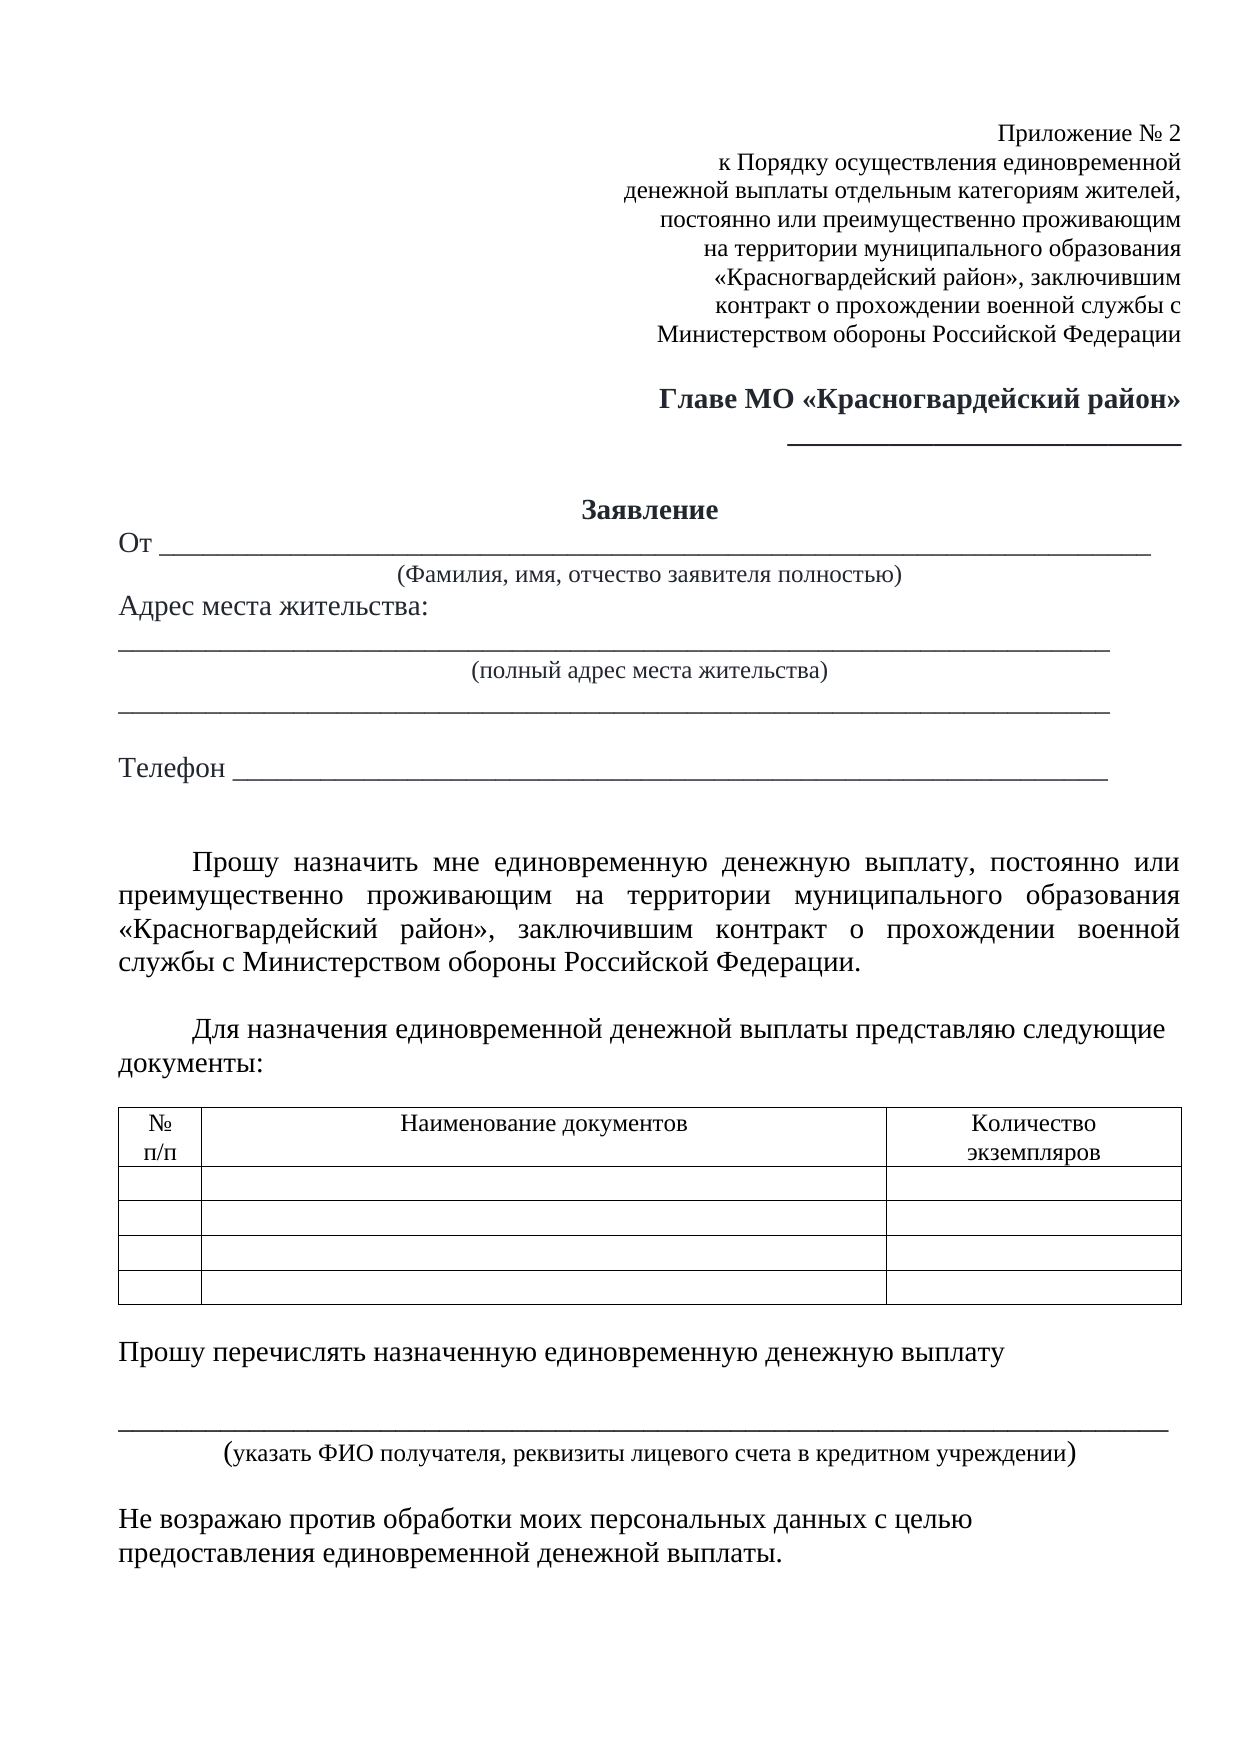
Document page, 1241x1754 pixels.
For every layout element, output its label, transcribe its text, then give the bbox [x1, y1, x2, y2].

text Телефон ____________________________________________________________ [118, 751, 1181, 784]
text (Фамилия, имя, отчество заявителя полностью) [118, 559, 1181, 588]
text Приложение № 2 [118, 118, 1181, 147]
table_cell [202, 1271, 886, 1304]
text предоставления единовременной денежной выплаты. [118, 1535, 1181, 1569]
text ___________________________ [118, 415, 1181, 449]
text Прошу перечислять назначенную единовременную денежную выплату [118, 1334, 1181, 1367]
text денежной выплаты отдельным категориям жителей, [118, 176, 1181, 204]
text (указать ФИО получателя, реквизиты лицевого счета в кредитном учреждении) [118, 1434, 1181, 1468]
text документы: [118, 1045, 1181, 1078]
table_cell [887, 1236, 1181, 1269]
table_cell [119, 1271, 201, 1304]
text к Порядку осуществления единовременной [118, 147, 1181, 176]
table_cell [119, 1201, 201, 1235]
text постоянно или преимущественно проживающим [118, 204, 1181, 233]
text Главе МО «Красногвардейский район» [118, 382, 1181, 415]
text на территории муниципального образования [118, 233, 1181, 262]
text ____________________________________________________________________ [118, 621, 1181, 655]
text (полный адрес места жительства) [118, 655, 1181, 683]
table_header № п/п [119, 1108, 201, 1166]
text ____________________________________________________________________ [118, 683, 1181, 717]
text Не возражаю против обработки моих персональных данных с целью [118, 1502, 1181, 1535]
text Для назначения единовременной денежной выплаты представляю следующие [118, 1011, 1181, 1045]
text Заявление [118, 492, 1181, 525]
text Прошу назначить мне единовременную денежную выплату, постоянно или преимущественно проживающим на территории муниципального образования «Красногвардейский район», заключившим контракт о прохождении военной службы с Министерством обороны Российской Федерации. [118, 844, 1181, 978]
table_cell [202, 1201, 886, 1235]
text От ____________________________________________________________________ [118, 525, 1181, 559]
table_cell [202, 1236, 886, 1269]
table_header Количество экземпляров [887, 1108, 1181, 1166]
table_cell [887, 1167, 1181, 1200]
table_header Наименование документов [202, 1108, 886, 1166]
text контракт о прохождении военной службы с [118, 291, 1181, 319]
table_cell [119, 1167, 201, 1200]
table_cell [119, 1236, 201, 1269]
table_cell [887, 1271, 1181, 1304]
text Министерством обороны Российской Федерации [118, 319, 1181, 348]
text Адрес места жительства: [118, 588, 1181, 621]
table_cell [202, 1167, 886, 1200]
text ________________________________________________________________________ [118, 1401, 1181, 1434]
text «Красногвардейский район», заключившим [118, 262, 1181, 291]
table_cell [887, 1201, 1181, 1235]
